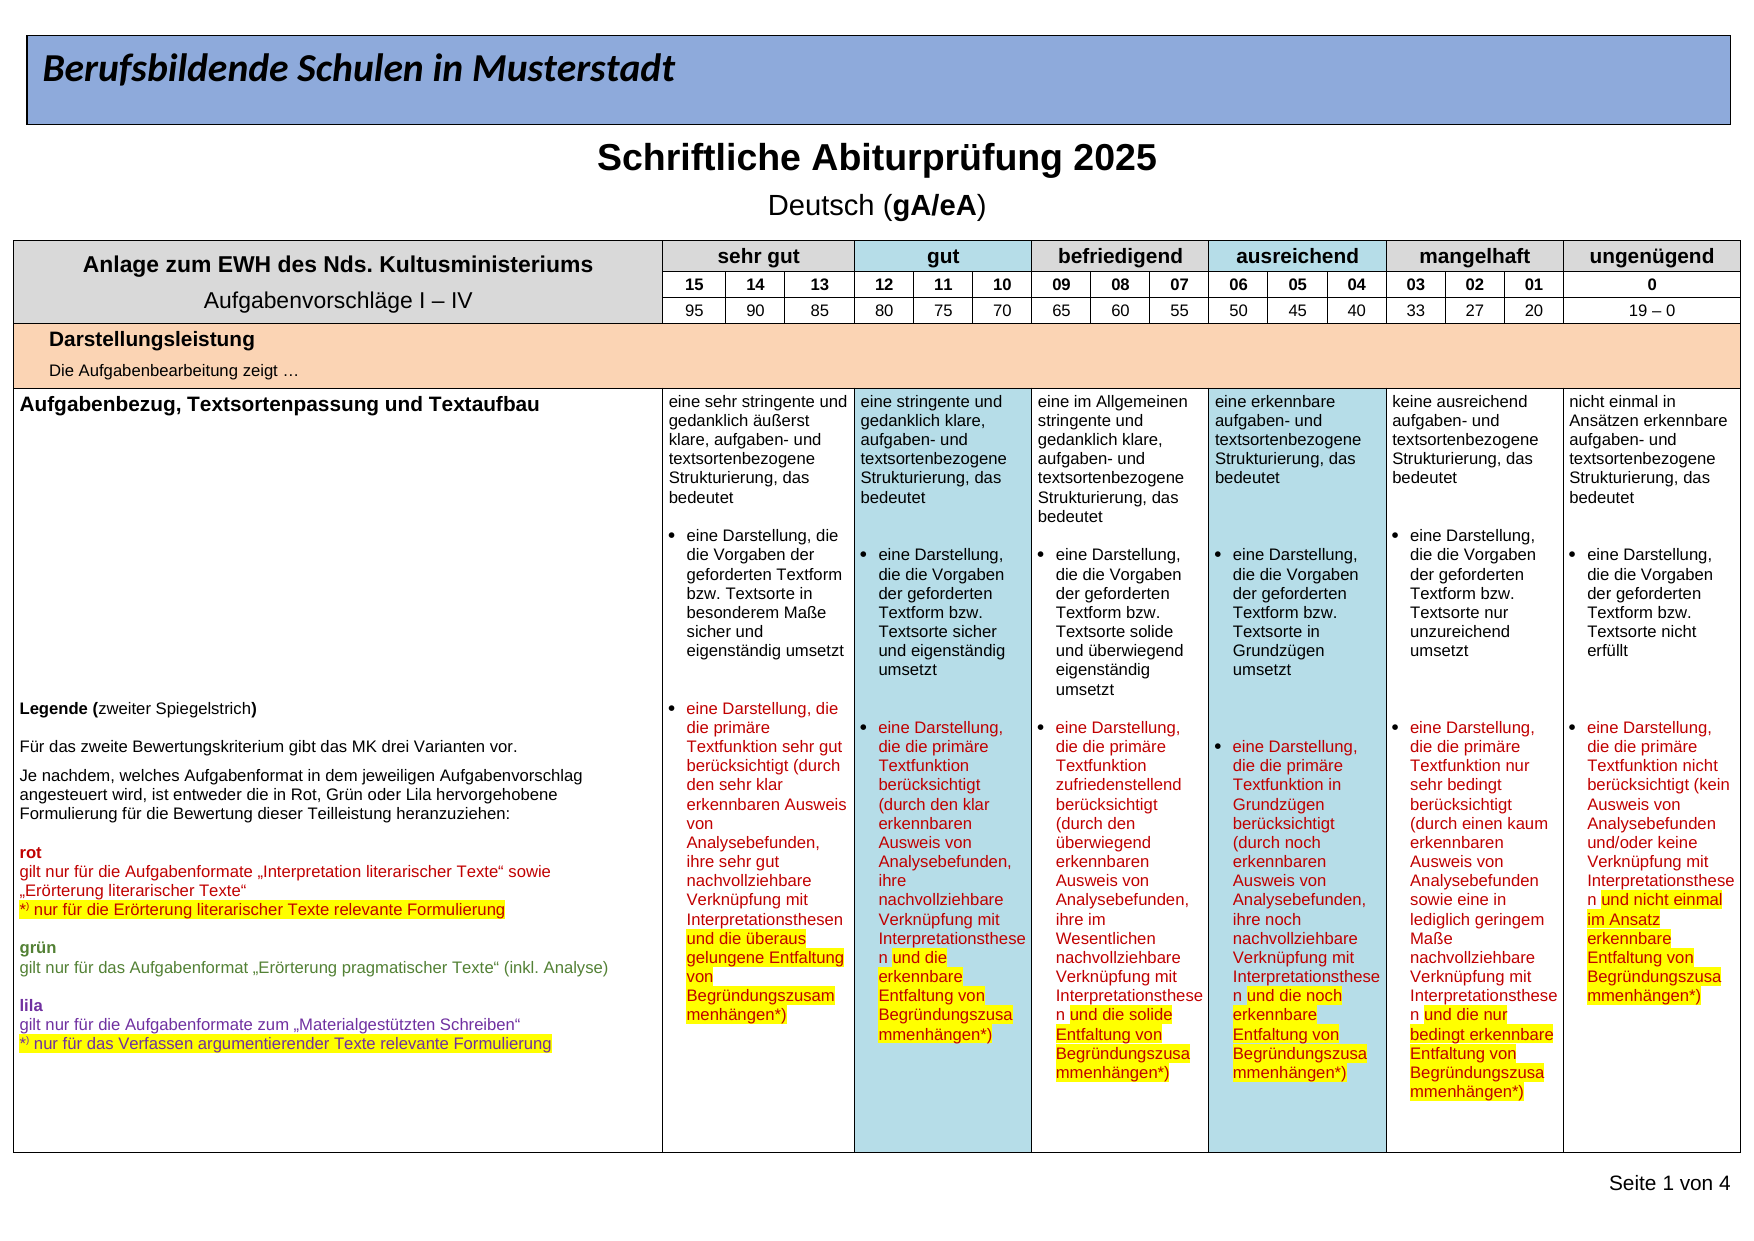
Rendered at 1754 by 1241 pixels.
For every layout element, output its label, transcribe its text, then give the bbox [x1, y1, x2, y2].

table_cell 70 [973, 298, 1031, 323]
text Schriftliche Abiturprüfung 2025 [24, 98, 1730, 178]
table_header ungenügend [1564, 241, 1740, 271]
table_cell Darstellungsleistung Die Aufgabenbearbeitung zeigt … [14, 324, 1740, 388]
table_cell 01 [1505, 272, 1563, 297]
table_cell 11 [914, 272, 972, 297]
table_cell 14 [726, 272, 784, 297]
table_cell 19 – 0 [1564, 298, 1740, 323]
table_header ausreichend [1209, 241, 1386, 271]
table_cell 09 [1032, 272, 1090, 297]
table_cell 05 [1268, 272, 1327, 297]
table_cell 20 [1505, 298, 1563, 323]
table_cell 95 [663, 298, 725, 323]
table_cell 02 [1446, 272, 1504, 297]
table_cell 08 [1091, 272, 1149, 297]
table_header Anlage zum EWH des Nds. Kultusministeriums Aufgabenvorschläge I – IV [14, 241, 662, 323]
table_cell 60 [1091, 298, 1149, 323]
table_cell 15 [663, 272, 725, 297]
table_cell 50 [1209, 298, 1267, 323]
table_header befriedigend [1032, 241, 1208, 271]
table_cell 33 [1387, 298, 1445, 323]
table_header gut [855, 241, 1031, 271]
table_cell 27 [1446, 298, 1504, 323]
table_cell 40 [1328, 298, 1386, 323]
table_cell 04 [1328, 272, 1386, 297]
table_cell 65 [1032, 298, 1090, 323]
table_cell 90 [726, 298, 784, 323]
table_header mangelhaft [1387, 241, 1563, 271]
table_cell 06 [1209, 272, 1267, 297]
table_cell 80 [855, 298, 913, 323]
table_header sehr gut [663, 241, 854, 271]
table_cell 85 [785, 298, 854, 323]
table_cell 13 [785, 272, 854, 297]
table_cell 45 [1268, 298, 1327, 323]
table_cell 0 [1564, 272, 1740, 297]
table_cell 03 [1387, 272, 1445, 297]
table_cell 07 [1150, 272, 1208, 297]
table_cell 10 [973, 272, 1031, 297]
table_cell 75 [914, 298, 972, 323]
table_cell 55 [1150, 298, 1208, 323]
text Deutsch (gA/eA) [24, 188, 1730, 221]
table_cell 12 [855, 272, 913, 297]
